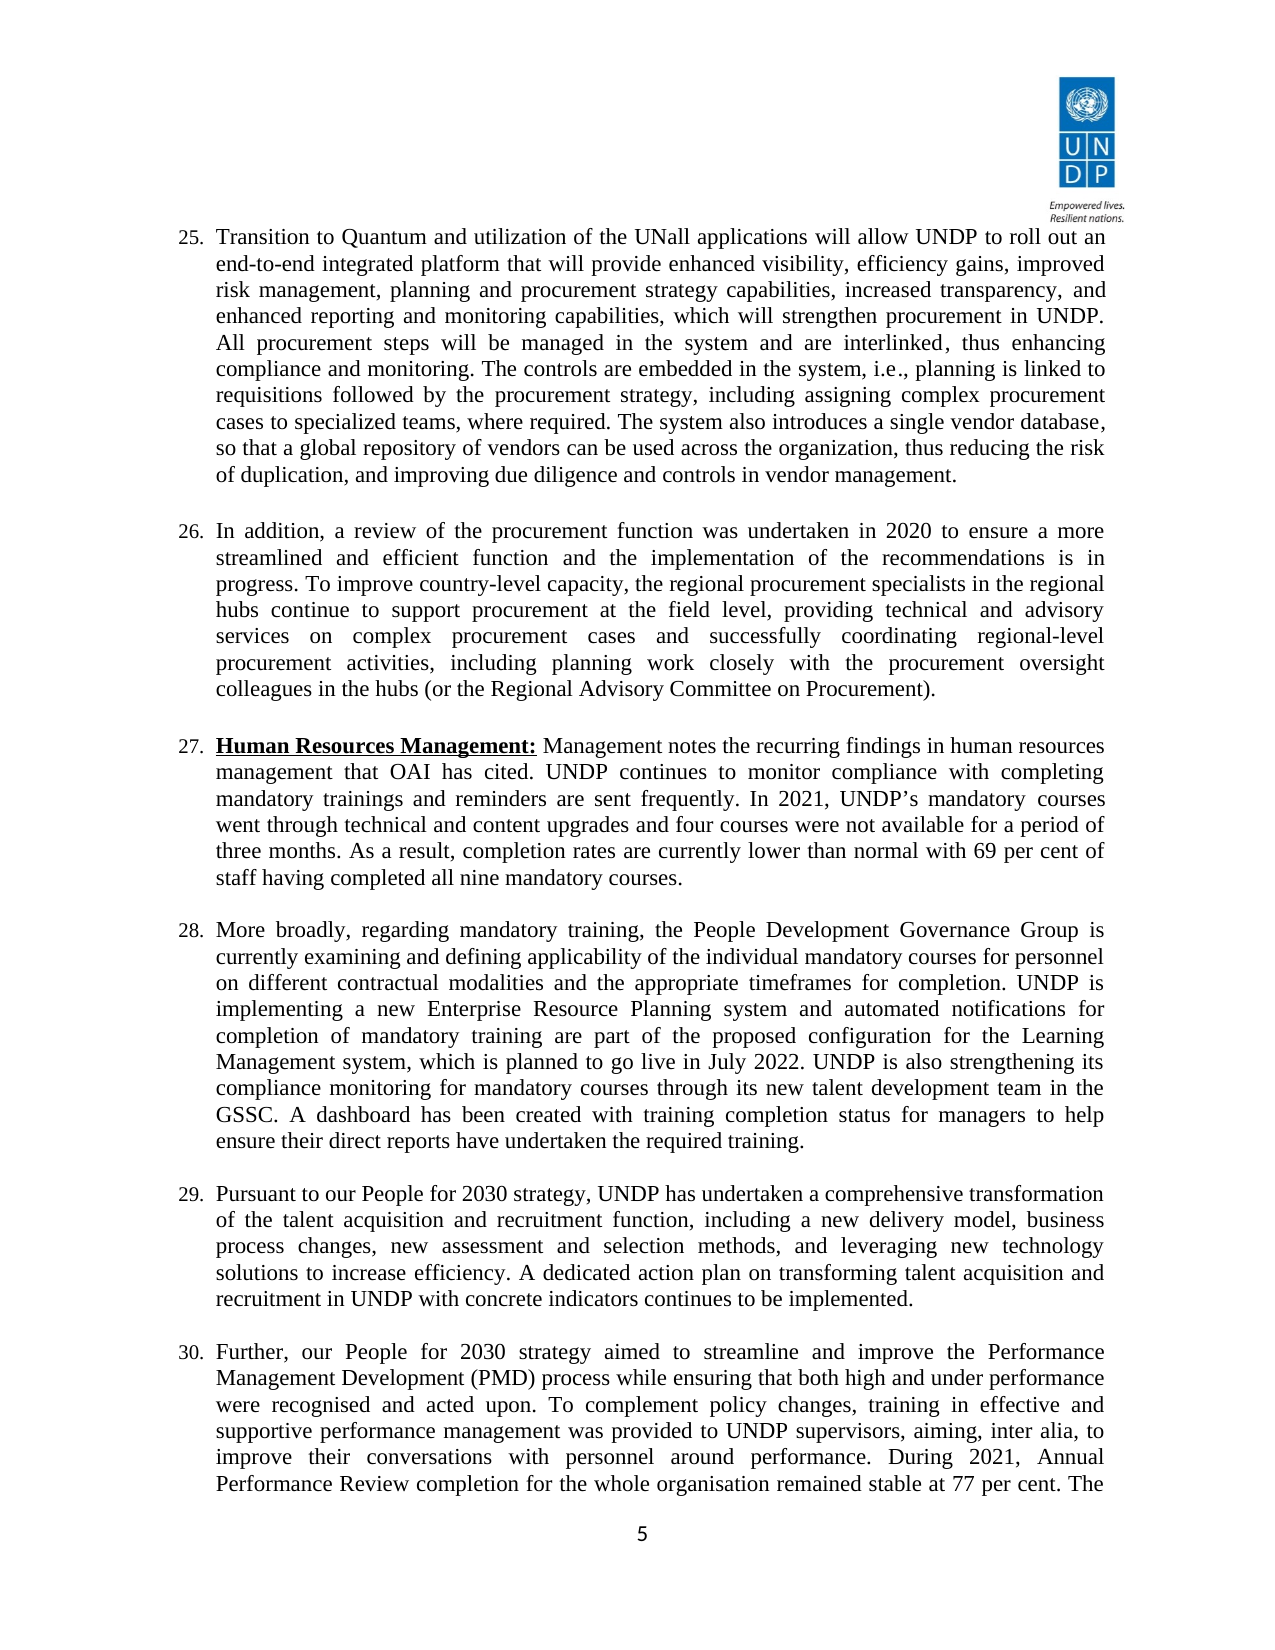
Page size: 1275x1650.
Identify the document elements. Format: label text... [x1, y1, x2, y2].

list In addition, a review of the procurement function was undertaken in 2020 to ensure a more streamlined and efficient function and the implementation of the recommendations is in progress. To improve country-level capacity, the regional procurement specialists in the regional hubs continue to support procurement at the field level, providing technical and advisory services on complex procurement cases and successfully coordinating regional-level procurement activities, including planning work closely with the procurement oversight colleagues in the hubs (or the Regional Advisory Committee on Procurement). [178, 517, 1106, 702]
list Transition to Quantum and utilization of the UNall applications will allow UNDP to roll out an end-to-end integrated platform that will provide enhanced visibility, efficiency gains, improved risk management, planning and procurement strategy capabilities, increased transparency, and enhanced reporting and monitoring capabilities, which will strengthen procurement in UNDP. All procurement steps will be managed in the system and are interlinked, thus enhancing compliance and monitoring. The controls are embedded in the system, i.e., planning is linked to requisitions followed by the procurement strategy, including assigning complex procurement cases to specialized teams, where required. The system also introduces a single vendor database, so that a global repository of vendors can be used across the organization, thus reducing the risk of duplication, and improving due diligence and controls in vendor management. [178, 223, 1106, 487]
list Human Resources Management: Management notes the recurring findings in human resources management that OAI has cited. UNDP continues to monitor compliance with completing mandatory trainings and reminders are sent frequently. In 2021, UNDP’s mandatory courses went through technical and content upgrades and four courses were not available for a period of three months. As a result, completion rates are currently lower than normal with 69 per cent of staff having completed all nine mandatory courses. [178, 732, 1106, 890]
list Pursuant to our People for 2030 strategy, UNDP has undertaken a comprehensive transformation of the talent acquisition and recruitment function, including a new delivery model, business process changes, new assessment and selection methods, and leveraging new technology solutions to increase efficiency. A dedicated action plan on transforming talent acquisition and recruitment in UNDP with concrete indicators continues to be implemented. [178, 1180, 1106, 1312]
list More broadly, regarding mandatory training, the People Development Governance Group is currently examining and defining applicability of the individual mandatory courses for personnel on different contractual modalities and the appropriate timeframes for completion. UNDP is implementing a new Enterprise Resource Planning system and automated notifications for completion of mandatory training are part of the proposed configuration for the Learning Management system, which is planned to go live in July 2022. UNDP is also strengthening its compliance monitoring for mandatory courses through its new talent development team in the GSSC. A dashboard has been created with training completion status for managers to help ensure their direct reports have undertaken the required training. [178, 916, 1106, 1153]
picture [1045, 75, 1125, 224]
